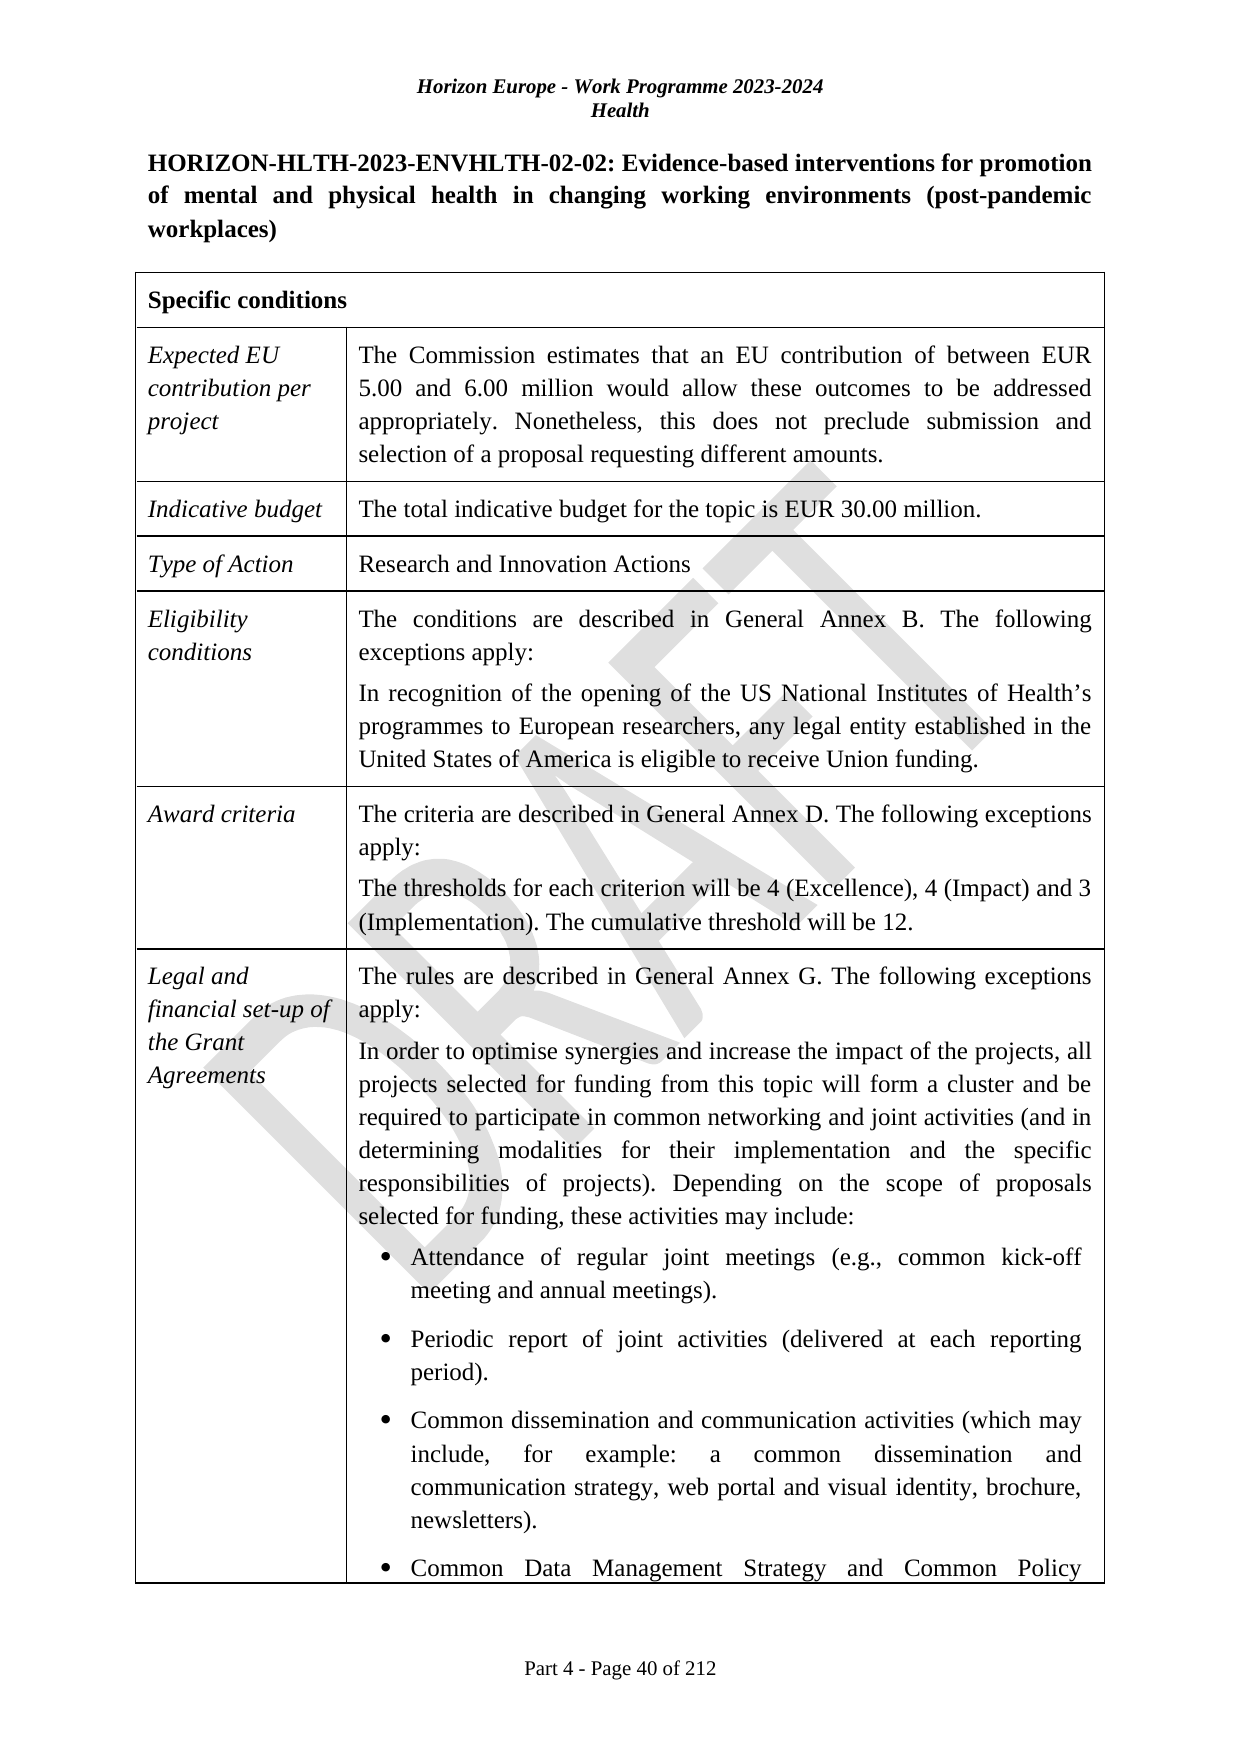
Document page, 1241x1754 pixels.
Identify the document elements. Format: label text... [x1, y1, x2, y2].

table_cell The criteria are described in General Annex D. The following exceptions apply: The thresholds for each criterion will be 4 (Excellence), 4 (Impact) and 3 (Implementation). The cumulative threshold will be 12. [347, 787, 1104, 948]
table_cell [347, 950, 1104, 1582]
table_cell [136, 949, 346, 1582]
table_cell Eligibility conditions [136, 591, 346, 786]
table_cell The Commission estimates that an EU contribution of between EUR 5.00 and 6.00 million would allow these outcomes to be addressed appropriately. Nonetheless, this does not preclude submission and selection of a proposal requesting different amounts. [347, 328, 1104, 481]
table_cell Indicative budget [136, 482, 346, 535]
subtitle HORIZON-HLTH-2023-ENVHLTH-02-02: Evidence-based interventions for promotion of mental and physical health in changing working environments (post-pandemic workplaces) [148, 148, 1093, 242]
table_cell Expected EU contribution per project [136, 328, 346, 481]
table_header Specific conditions [136, 273, 1104, 327]
table_cell The conditions are described in General Annex B. The following exceptions apply: In recognition of the opening of the US National Institutes of Health’s programmes to European researchers, any legal entity established in the United States of America is eligible to receive Union funding. [347, 592, 1104, 786]
table_cell Award criteria [136, 787, 346, 948]
table_cell Type of Action [136, 536, 346, 590]
table_cell Research and Innovation Actions [347, 537, 1104, 590]
table_cell The total indicative budget for the topic is EUR 30.00 million. [347, 482, 1104, 535]
